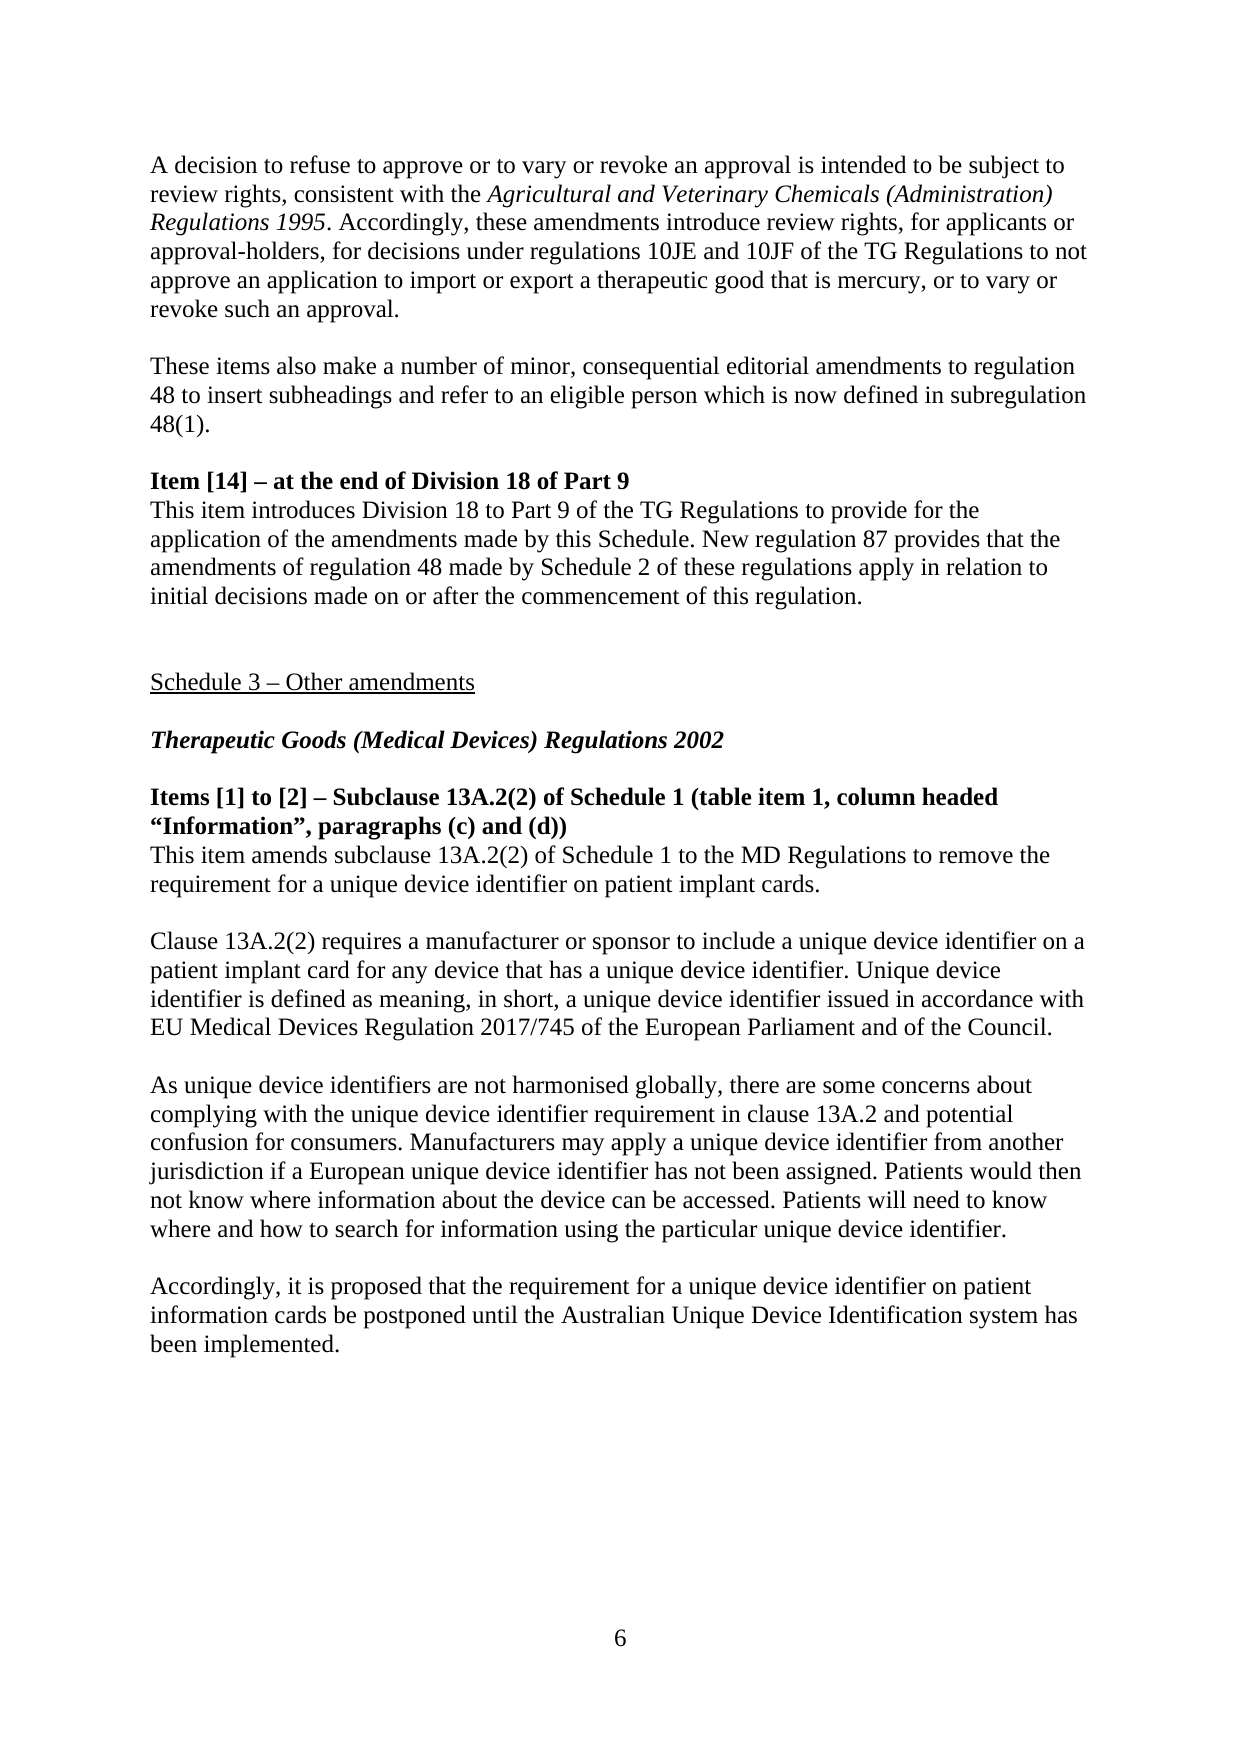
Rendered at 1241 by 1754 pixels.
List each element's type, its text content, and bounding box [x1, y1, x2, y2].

text Therapeutic Goods (Medical Devices) Regulations 2002 [150, 725, 1090, 754]
text These items also make a number of minor, consequential editorial amendments to regulation 48 to insert subheadings and refer to an eligible person which is now defined in subregulation 48(1). [150, 351, 1090, 437]
text Item [14] – at the end of Division 18 of Part 9 [150, 466, 1090, 495]
text This item amends subclause 13A.2(2) of Schedule 1 to the MD Regulations to remove the requirement for a unique device identifier on patient implant cards. [150, 840, 1090, 897]
text As unique device identifiers are not harmonised globally, there are some concerns about complying with the unique device identifier requirement in clause 13A.2 and potential confusion for consumers. Manufacturers may apply a unique device identifier from another jurisdiction if a European unique device identifier has not been assigned. Patients would then not know where information about the device can be accessed. Patients will need to know where and how to search for information using the particular unique device identifier. [150, 1070, 1090, 1242]
text Schedule 3 – Other amendments [150, 667, 1090, 696]
text Items [1] to [2] – Subclause 13A.2(2) of Schedule 1 (table item 1, column headed “Information”, paragraphs (c) and (d)) [150, 782, 1090, 840]
text Accordingly, it is proposed that the requirement for a unique device identifier on patient information cards be postponed until the Australian Unique Device Identification system has been implemented. [150, 1271, 1090, 1357]
text This item introduces Division 18 to Part 9 of the TG Regulations to provide for the application of the amendments made by this Schedule. New regulation 87 provides that the amendments of regulation 48 made by Schedule 2 of these regulations apply in relation to initial decisions made on or after the commencement of this regulation. [150, 495, 1090, 610]
text A decision to refuse to approve or to vary or revoke an approval is intended to be subject to review rights, consistent with the Agricultural and Veterinary Chemicals (Administration) Regulations 1995. Accordingly, these amendments introduce review rights, for applicants or approval-holders, for decisions under regulations 10JE and 10JF of the TG Regulations to not approve an application to import or export a therapeutic good that is mercury, or to vary or revoke such an approval. [150, 150, 1090, 322]
text Clause 13A.2(2) requires a manufacturer or sponsor to include a unique device identifier on a patient implant card for any device that has a unique device identifier. Unique device identifier is defined as meaning, in short, a unique device identifier issued in accordance with EU Medical Devices Regulation 2017/745 of the European Parliament and of the Council. [150, 926, 1090, 1041]
